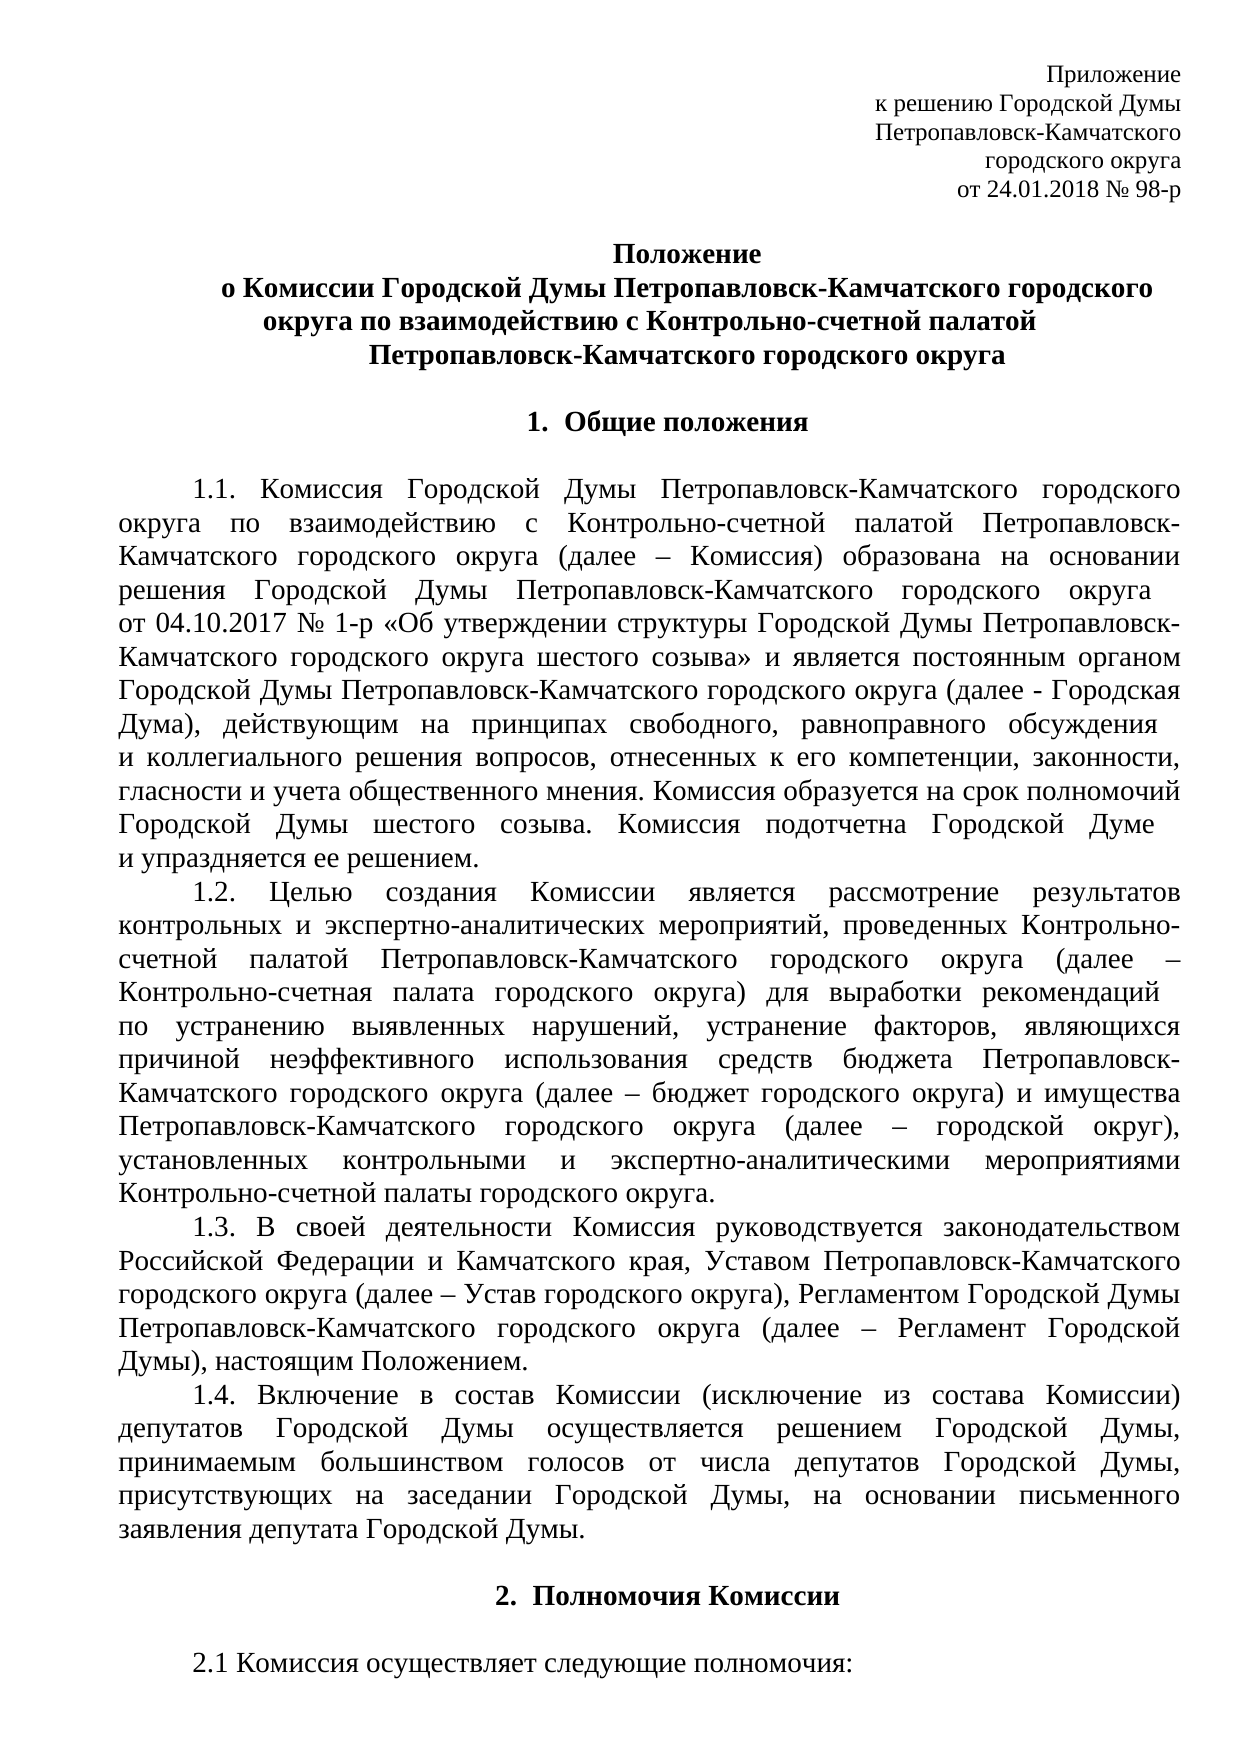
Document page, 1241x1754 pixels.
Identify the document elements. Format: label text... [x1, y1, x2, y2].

text 1.2. Целью создания Комиссии является рассмотрение результатов контрольных и экспертно-аналитических мероприятий, проведенных Контрольно-счетной палатой Петропавловск-Камчатского городского округа (далее – Контрольно-счетная палата городского округа) для выработки рекомендаций по устранению выявленных нарушений, устранение факторов, являющихся причиной неэффективного использования средств бюджета Петропавловск-Камчатского городского округа (далее – бюджет городского округа) и имущества Петропавловск-Камчатского городского округа (далее – городской округ), установленных контрольными и экспертно-аналитическими мероприятиями Контрольно-счетной палаты городского округа. [118, 874, 1181, 1209]
text 1.4. Включение в состав Комиссии (исключение из состава Комиссии) депутатов Городской Думы осуществляется решением Городской Думы, принимаемым большинством голосов от числа депутатов Городской Думы, присутствующих на заседании Городской Думы, на основании письменного заявления депутата Городской Думы. [118, 1377, 1181, 1544]
text Петропавловск-Камчатского [643, 117, 1181, 145]
text к решению Городской Думы [643, 88, 1181, 117]
text городского округа [643, 145, 1181, 174]
text 1.3. В своей деятельности Комиссия руководствуется законодательством Российской Федерации и Камчатского края, Уставом Петропавловск-Камчатского городского округа (далее – Устав городского округа), Регламентом Городской Думы Петропавловск-Камчатского городского округа (далее – Регламент Городской Думы), настоящим Положением. [118, 1209, 1181, 1377]
text Положение [118, 236, 1181, 270]
text 2.1 Комиссия осуществляет следующие полномочия: [118, 1645, 1181, 1679]
text 1.1. Комиссия Городской Думы Петропавловск-Камчатского городского округа по взаимодействию с Контрольно-счетной палатой Петропавловск-Камчатского городского округа (далее – Комиссия) образована на основании решения Городской Думы Петропавловск-Камчатского городского округа от 04.10.2017 № 1-р «Об утверждении структуры Городской Думы Петропавловск-Камчатского городского округа шестого созыва» и является постоянным органом Городской Думы Петропавловск-Камчатского городского округа (далее - Городская Дума), действующим на принципах свободного, равноправного обсуждения и коллегиального решения вопросов, отнесенных к его компетенции, законности, гласности и учета общественного мнения. Комиссия образуется на срок полномочий Городской Думы шестого созыва. Комиссия подотчетна Городской Думе и упраздняется ее решением. [118, 471, 1181, 874]
list Полномочия Комиссии [154, 1578, 1181, 1612]
list Общие положения [154, 404, 1181, 438]
text от 24.01.2018 № 98-р [118, 174, 1181, 203]
text о Комиссии Городской Думы Петропавловск-Камчатского городского округа по взаимодействию с Контрольно-счетной палатой [118, 270, 1181, 337]
text Петропавловск-Камчатского городского округа [118, 337, 1181, 371]
text Приложение [886, 59, 1181, 88]
